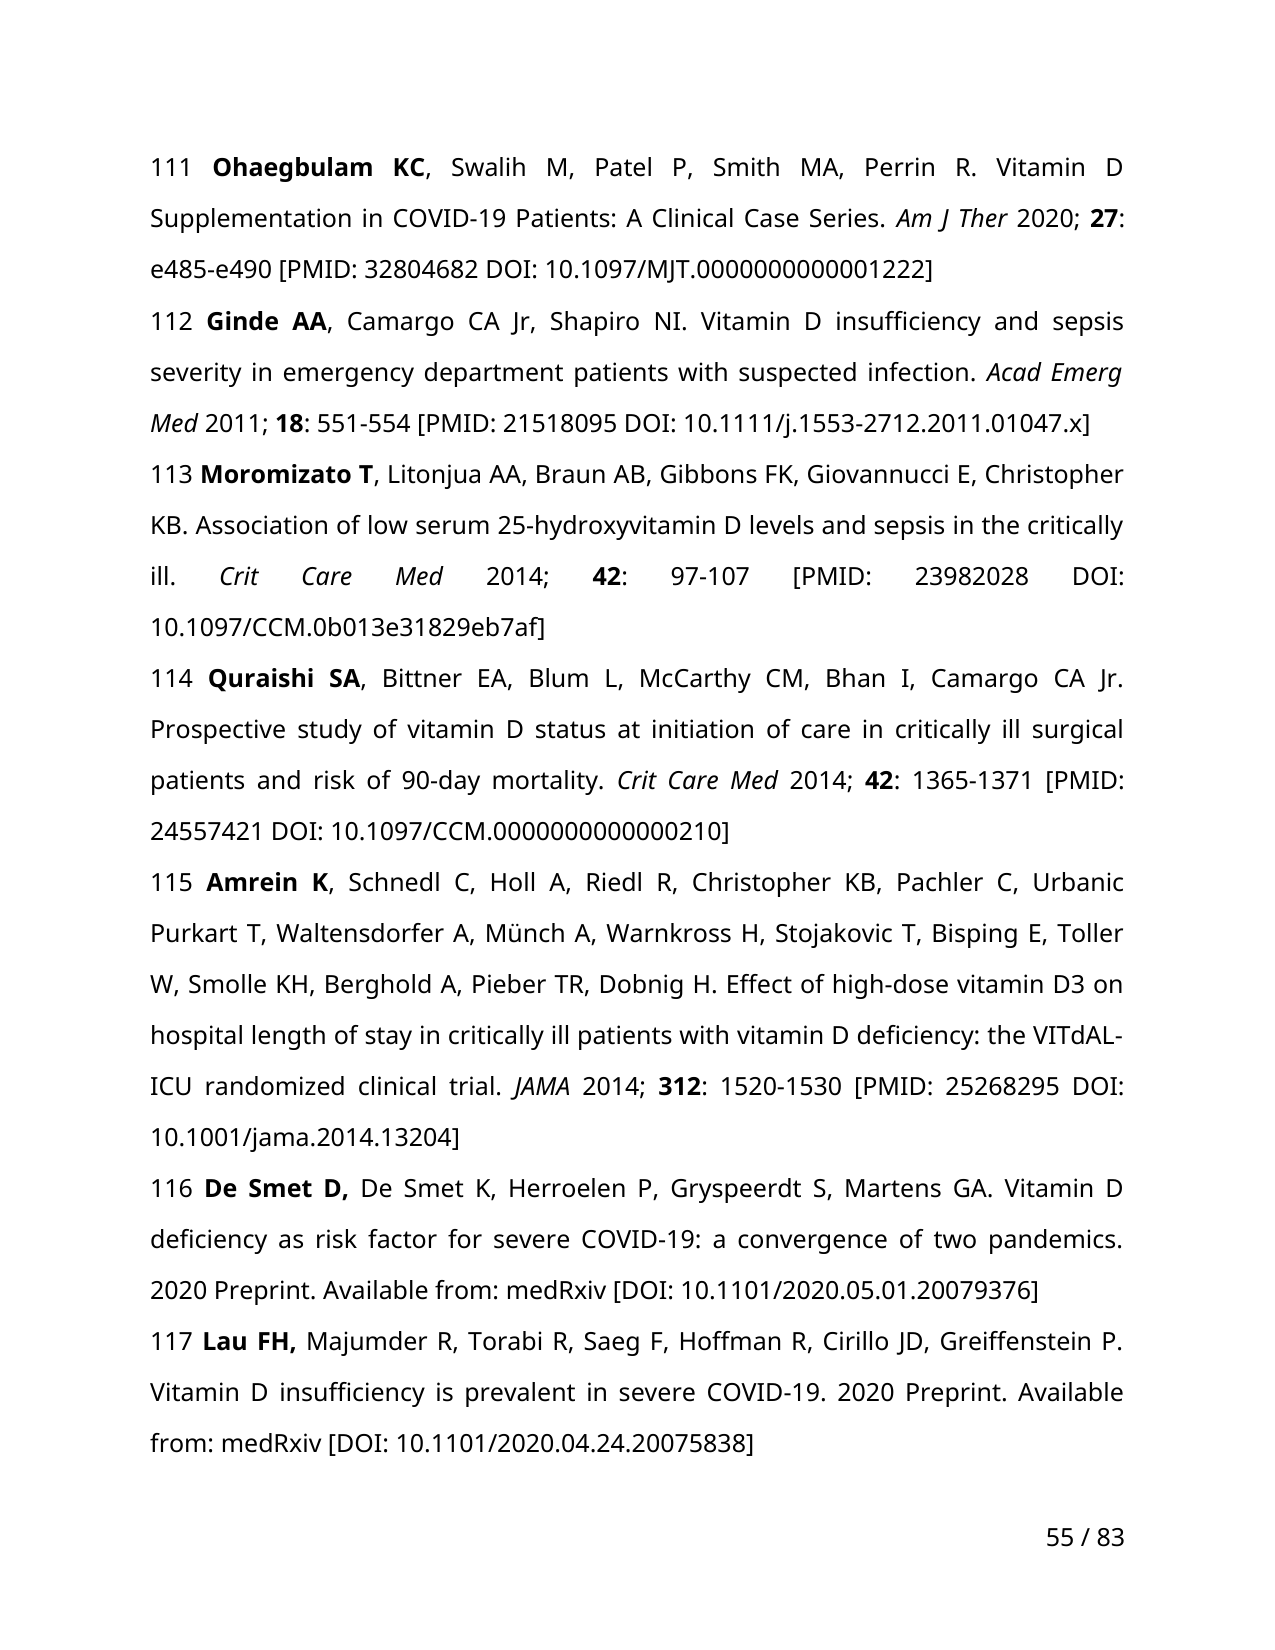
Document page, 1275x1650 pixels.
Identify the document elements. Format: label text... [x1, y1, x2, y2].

text 115 Amrein K, Schnedl C, Holl A, Riedl R, Christopher KB, Pachler C, Urbanic Purkart T, Waltensdorfer A, Münch A, Warnkross H, Stojakovic T, Bisping E, Toller W, Smolle KH, Berghold A, Pieber TR, Dobnig H. Effect of high-dose vitamin D3 on hospital length of stay in critically ill patients with vitamin D deficiency: the VITdAL-ICU randomized clinical trial. JAMA 2014; 312: 1520-1530 [PMID: 25268295 DOI: 10.1001/jama.2014.13204] [150, 864, 1125, 1154]
text 116 De Smet D, De Smet K, Herroelen P, Gryspeerdt S, Martens GA. Vitamin D deficiency as risk factor for severe COVID-19: a convergence of two pandemics. 2020 Preprint. Available from: medRxiv [DOI: 10.1101/2020.05.01.20079376] [150, 1171, 1125, 1307]
text 113 Moromizato T, Litonjua AA, Braun AB, Gibbons FK, Giovannucci E, Christopher KB. Association of low serum 25-hydroxyvitamin D levels and sepsis in the critically ill. Crit Care Med 2014; 42: 97-107 [PMID: 23982028 DOI: 10.1097/CCM.0b013e31829eb7af] [150, 456, 1125, 643]
text 111 Ohaegbulam KC, Swalih M, Patel P, Smith MA, Perrin R. Vitamin D Supplementation in COVID-19 Patients: A Clinical Case Series. Am J Ther 2020; 27: e485-e490 [PMID: 32804682 DOI: 10.1097/MJT.0000000000001222] [150, 150, 1125, 286]
text 114 Quraishi SA, Bittner EA, Blum L, McCarthy CM, Bhan I, Camargo CA Jr. Prospective study of vitamin D status at initiation of care in critically ill surgical patients and risk of 90-day mortality. Crit Care Med 2014; 42: 1365-1371 [PMID: 24557421 DOI: 10.1097/CCM.0000000000000210] [150, 660, 1125, 848]
text 112 Ginde AA, Camargo CA Jr, Shapiro NI. Vitamin D insufficiency and sepsis severity in emergency department patients with suspected infection. Acad Emerg Med 2011; 18: 551-554 [PMID: 21518095 DOI: 10.1111/j.1553-2712.2011.01047.x] [150, 303, 1125, 439]
text 117 Lau FH, Majumder R, Torabi R, Saeg F, Hoffman R, Cirillo JD, Greiffenstein P. Vitamin D insufficiency is prevalent in severe COVID-19. 2020 Preprint. Available from: medRxiv [DOI: 10.1101/2020.04.24.20075838] [150, 1324, 1125, 1460]
